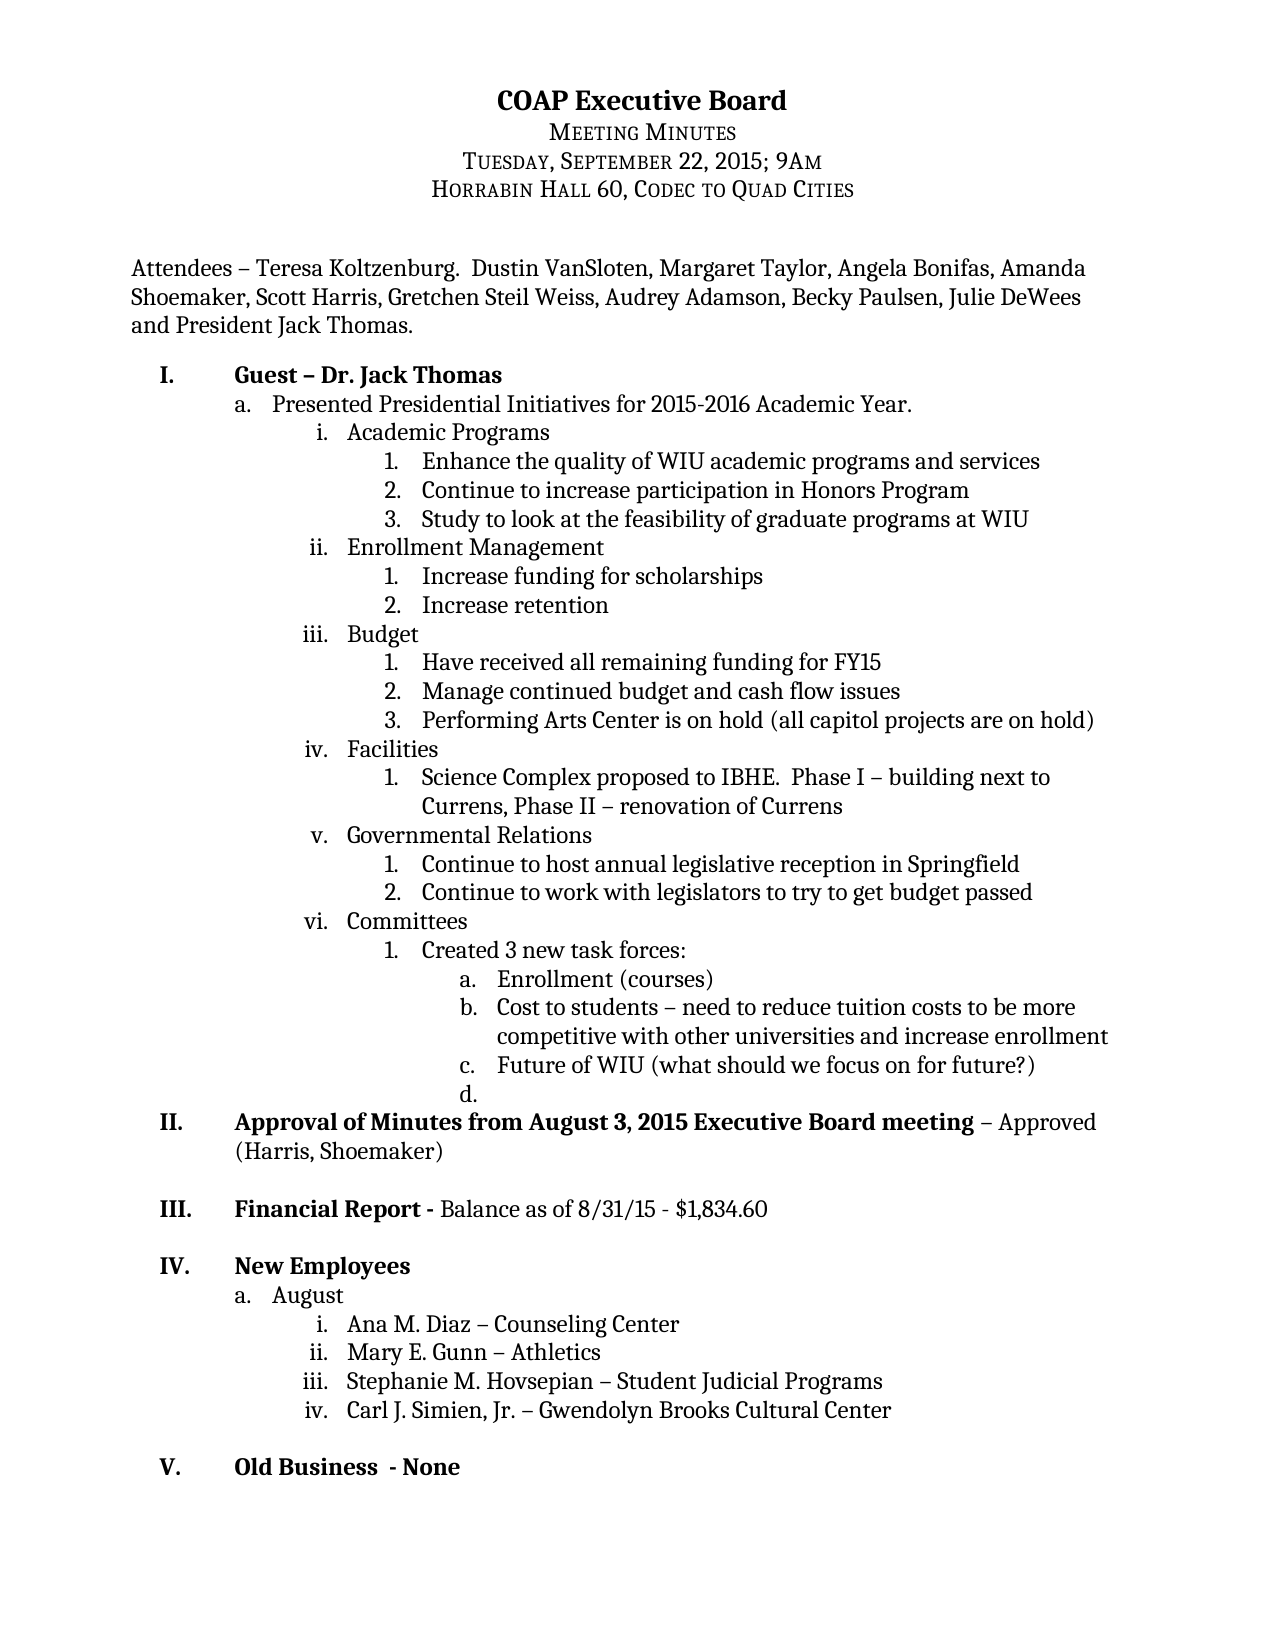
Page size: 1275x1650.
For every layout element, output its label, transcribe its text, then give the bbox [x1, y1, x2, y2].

text Horrabin Hall 60, Codec to Quad Cities [159, 175, 1125, 204]
list Old Business - None [159, 1453, 1125, 1482]
list Science Complex proposed to IBHE. Phase I – building next to Currens, Phase II – renovation of Currens [384, 763, 1125, 821]
text Tuesday, September 22, 2015; 9Am [159, 147, 1125, 175]
list Continue to host annual legislative reception in Springfield [384, 849, 1125, 878]
list Approval of Minutes from August 3, 2015 Executive Board meeting – Approved (Harris, Shoemaker) [159, 1108, 1125, 1166]
list Facilities [328, 734, 1125, 763]
list Cost to students – need to reduce tuition costs to be more competitive with other universities and increase enrollment [459, 993, 1125, 1051]
list New Employees [159, 1252, 1125, 1281]
list Stephanie M. Hovsepian – Student Judicial Programs [328, 1367, 1125, 1396]
list Continue to work with legislators to try to get budget passed [384, 878, 1125, 907]
list Increase funding for scholarships [384, 562, 1125, 591]
list Continue to increase participation in Honors Program [384, 476, 1125, 504]
list August [234, 1281, 1125, 1309]
list Carl J. Simien, Jr. – Gwendolyn Brooks Cultural Center [328, 1396, 1125, 1424]
list Created 3 new task forces: [384, 936, 1125, 964]
list Budget [328, 619, 1125, 648]
list Increase retention [384, 591, 1125, 619]
list Future of WIU (what should we focus on for future?) [459, 1051, 1125, 1079]
list Financial Report - Balance as of 8/31/15 - $1,834.60 [159, 1194, 1125, 1223]
list Study to look at the feasibility of graduate programs at WIU [384, 504, 1125, 533]
list Enhance the quality of WIU academic programs and services [384, 447, 1125, 476]
list Presented Presidential Initiatives for 2015-2016 Academic Year. [234, 389, 1125, 418]
list Performing Arts Center is on hold (all capitol projects are on hold) [384, 706, 1125, 734]
list Manage continued budget and cash flow issues [384, 677, 1125, 706]
list Enrollment (courses) [459, 964, 1125, 993]
text Attendees – Teresa Koltzenburg. Dustin VanSloten, Margaret Taylor, Angela Bonifas, Amanda Shoemaker, Scott Harris, Gretchen Steil Weiss, Audrey Adamson, Becky Paulsen, Julie DeWees and President Jack Thomas. [131, 254, 1125, 340]
list Enrollment Management [328, 533, 1125, 562]
text COAP Executive Board [159, 84, 1125, 118]
list Mary E. Gunn – Athletics [328, 1338, 1125, 1367]
list Guest – Dr. Jack Thomas [159, 361, 1125, 389]
list Academic Programs [328, 418, 1125, 447]
list Committees [328, 907, 1125, 936]
list Governmental Relations [328, 821, 1125, 849]
list Have received all remaining funding for FY15 [384, 648, 1125, 677]
list Ana M. Diaz – Counseling Center [328, 1309, 1125, 1338]
text Meeting Minutes [159, 118, 1125, 147]
